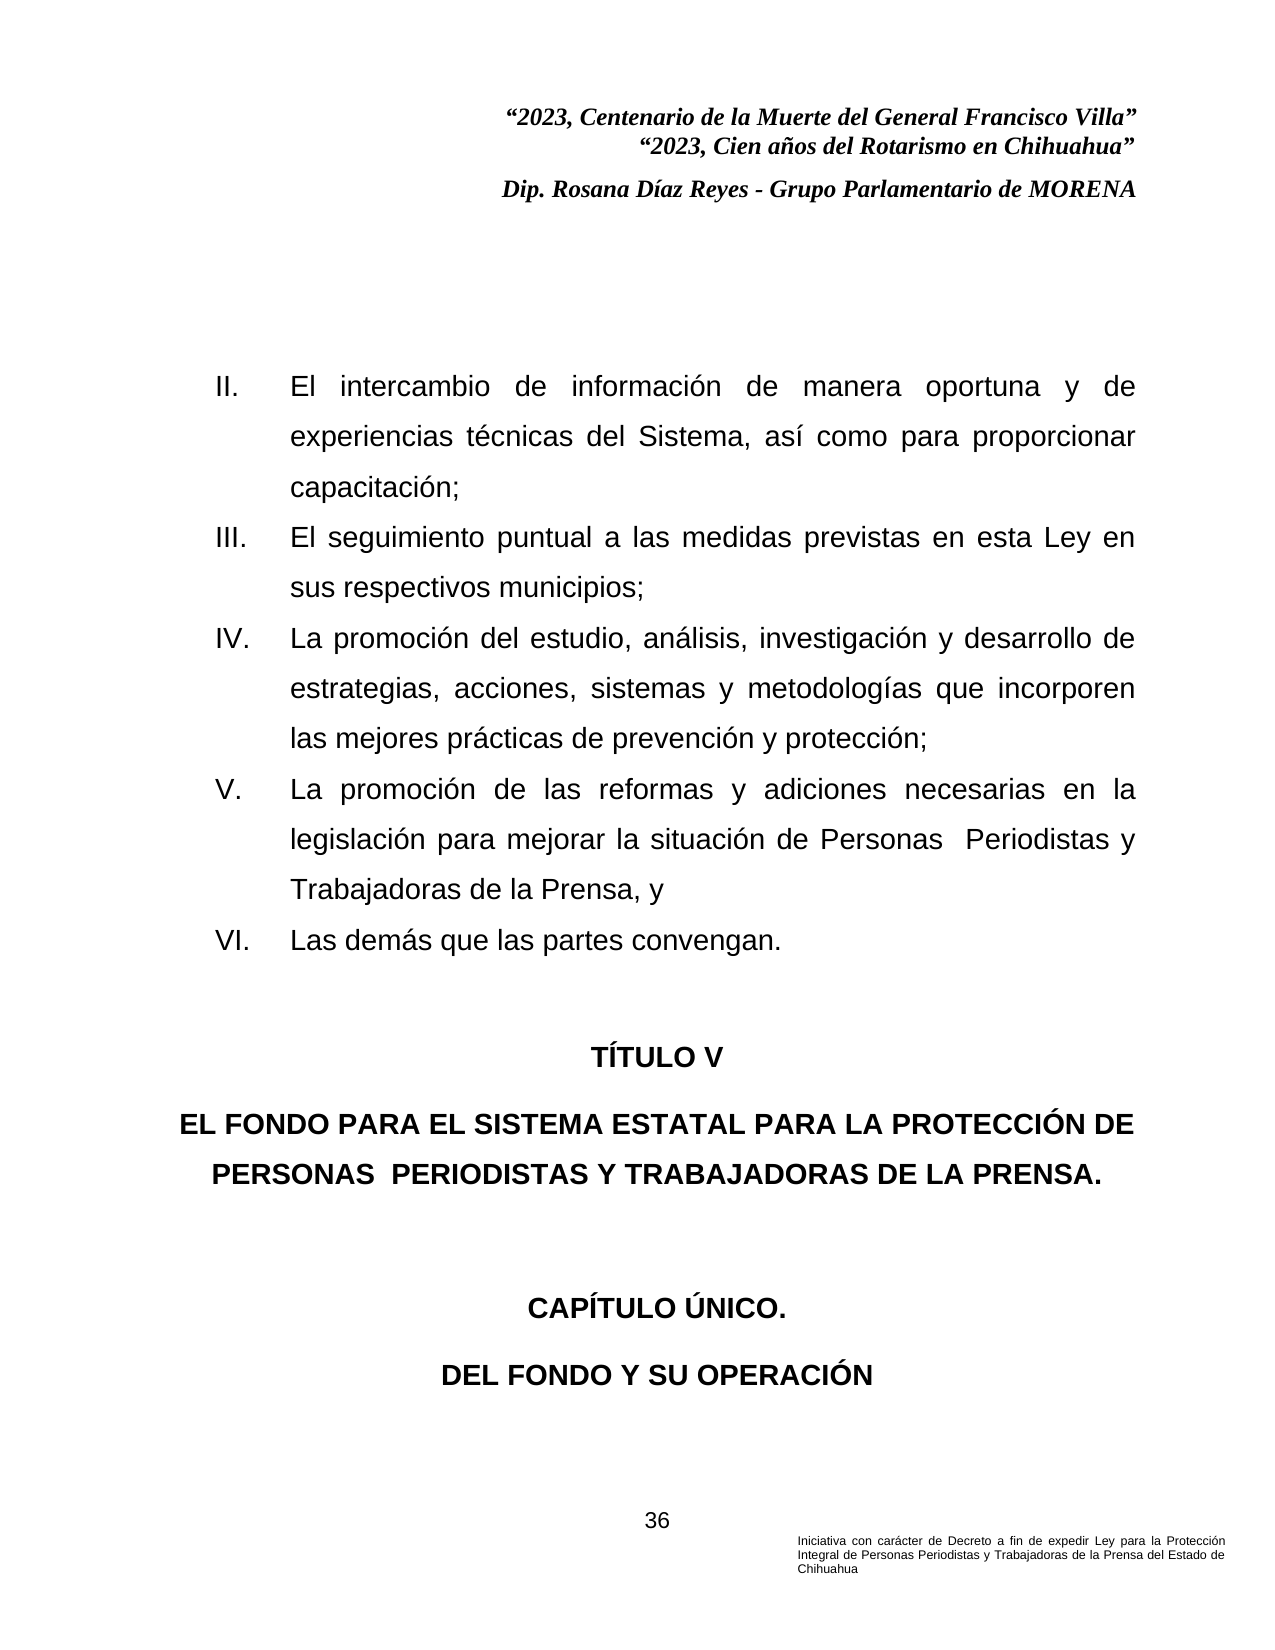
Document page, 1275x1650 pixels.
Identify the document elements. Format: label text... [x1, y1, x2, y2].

list La promoción de las reformas y adiciones necesarias en la legislación para mejorar la situación de Personas Periodistas y Trabajadoras de la Prensa, y [215, 772, 1137, 906]
text CAPÍTULO ÚNICO. [177, 1291, 1137, 1325]
list Las demás que las partes convengan. [215, 923, 1137, 956]
text DEL FONDO Y SU OPERACIÓN [177, 1358, 1137, 1392]
list El seguimiento puntual a las medidas previstas en esta Ley en sus respectivos municipios; [215, 520, 1137, 604]
text TÍTULO V [177, 1040, 1137, 1073]
list El intercambio de información de manera oportuna y de experiencias técnicas del Sistema, así como para proporcionar capacitación; [215, 369, 1137, 503]
list La promoción del estudio, análisis, investigación y desarrollo de estrategias, acciones, sistemas y metodologías que incorporen las mejores prácticas de prevención y protección; [215, 621, 1137, 755]
text EL FONDO PARA EL SISTEMA ESTATAL PARA LA PROTECCIÓN DE PERSONAS PERIODISTAS Y TRABAJADORAS DE LA PRENSA. [177, 1107, 1137, 1191]
